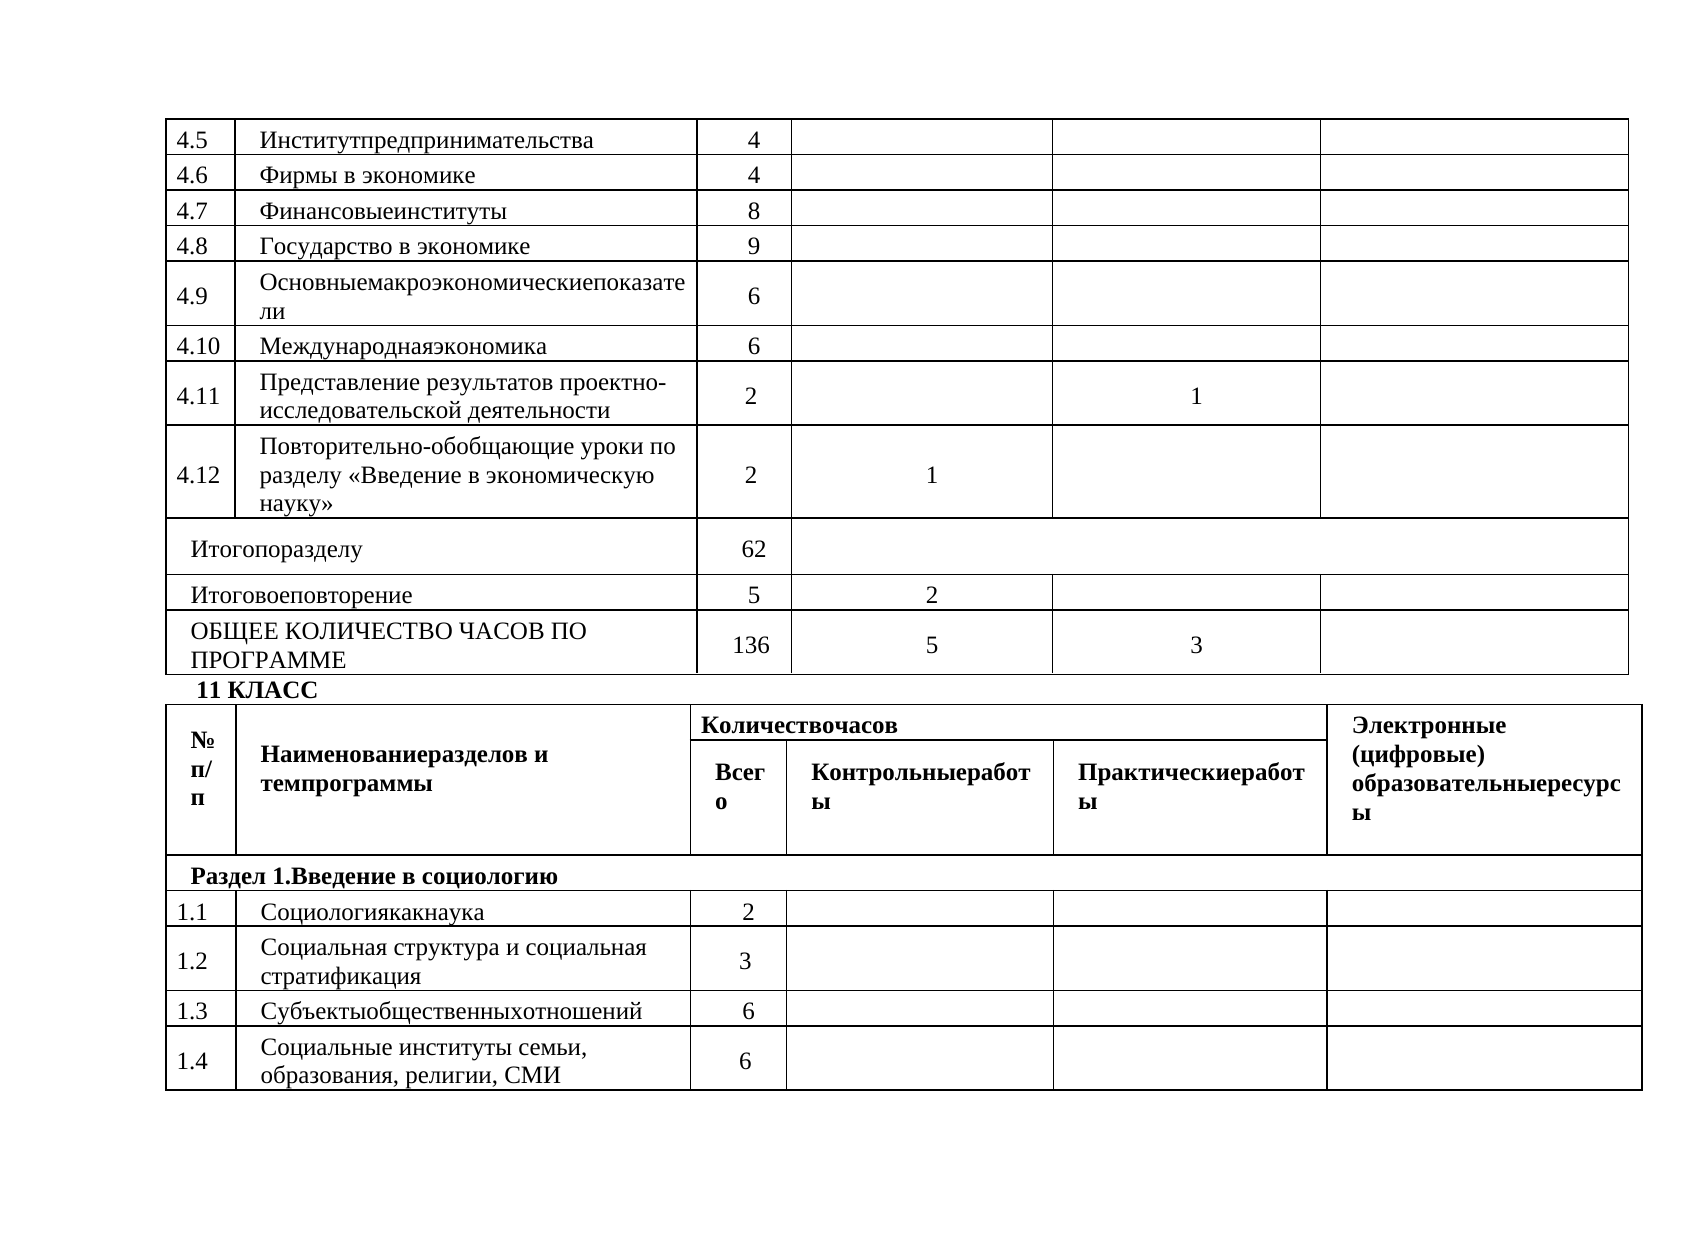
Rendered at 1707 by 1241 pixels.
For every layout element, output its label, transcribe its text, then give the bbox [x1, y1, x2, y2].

table_cell [787, 927, 1053, 989]
table_cell Международнаяэкономика [236, 326, 696, 360]
table_cell Итоговоеповторение [167, 575, 696, 609]
table_cell 1.2 [167, 927, 235, 989]
table_cell [1328, 927, 1641, 989]
table_cell 4.5 [167, 120, 234, 154]
table_cell [1054, 927, 1326, 989]
table_cell 6 [691, 1027, 786, 1089]
table_cell 6 [691, 991, 786, 1025]
table_cell Фирмы в экономике [236, 155, 696, 189]
table_cell 4.6 [167, 155, 234, 189]
table_cell [1321, 226, 1628, 260]
table_cell [792, 326, 1052, 360]
table_cell 1 [792, 426, 1052, 517]
table_cell [792, 262, 1052, 324]
table_cell 2 [698, 362, 791, 424]
table_cell [792, 362, 1052, 424]
table_cell 1.1 [167, 891, 235, 925]
table_cell [1328, 891, 1641, 925]
table_cell Всего [691, 741, 786, 854]
table_cell [1321, 262, 1628, 324]
table_cell [792, 226, 1052, 260]
table_header Количествочасов [691, 705, 1326, 739]
table_cell Финансовыеинституты [236, 191, 696, 225]
table_cell [1321, 155, 1628, 189]
table_cell 8 [698, 191, 791, 225]
table_cell [1053, 326, 1320, 360]
table_header Наименованиеразделов и темпрограммы [237, 705, 690, 854]
table_cell [1054, 891, 1326, 925]
table_cell Раздел 1.Введение в социологию [167, 856, 1641, 890]
table_cell 4.12 [167, 426, 234, 517]
table_cell Институтпредпринимательства [236, 120, 696, 154]
table_cell [792, 120, 1052, 154]
table_cell Субъектыобщественныхотношений [237, 991, 690, 1025]
table_cell [1053, 155, 1320, 189]
table_cell 2 [792, 575, 1052, 609]
table_cell Социальные институты семьи, образования, религии, СМИ [237, 1027, 690, 1089]
table_cell 6 [698, 262, 791, 324]
table_cell Повторительно-обобщающие уроки по разделу «Введение в экономическую науку» [236, 426, 696, 517]
table_cell [1321, 326, 1628, 360]
table_cell [792, 519, 1628, 574]
table_cell [787, 1027, 1053, 1089]
table_cell Государство в экономике [236, 226, 696, 260]
table_cell [1321, 426, 1628, 517]
table_cell Практическиеработы [1054, 741, 1326, 854]
table_cell 4 [698, 155, 791, 189]
table_cell [792, 155, 1052, 189]
table_cell [1328, 991, 1641, 1025]
table_cell 4.8 [167, 226, 234, 260]
table_cell 1.3 [167, 991, 235, 1025]
table_cell [787, 991, 1053, 1025]
table_cell Социальная структура и социальная стратификация [237, 927, 690, 989]
table_cell 3 [1053, 611, 1320, 673]
table_cell Контрольныеработы [787, 741, 1053, 854]
table_cell 6 [698, 326, 791, 360]
table_cell [1328, 1027, 1641, 1089]
table_cell [1054, 1027, 1326, 1089]
table_cell 5 [792, 611, 1052, 673]
table_cell [1321, 191, 1628, 225]
table_cell 2 [691, 891, 786, 925]
table_cell 1 [1053, 362, 1320, 424]
table_cell [1053, 191, 1320, 225]
table_cell Представление результатов проектно-исследовательской деятельности [236, 362, 696, 424]
table_cell 4.11 [167, 362, 234, 424]
table_cell [1321, 362, 1628, 424]
table_cell 3 [691, 927, 786, 989]
table_cell [1053, 262, 1320, 324]
table_cell 2 [698, 426, 791, 517]
table_cell 4.10 [167, 326, 234, 360]
table_cell [787, 891, 1053, 925]
table_cell 9 [698, 226, 791, 260]
table_cell [1321, 120, 1628, 154]
table_cell 5 [698, 575, 791, 609]
table_cell 1.4 [167, 1027, 235, 1089]
table_cell [1321, 611, 1628, 673]
table_cell ОБЩЕЕ КОЛИЧЕСТВО ЧАСОВ ПО ПРОГРАММЕ [167, 611, 696, 673]
table_cell [1053, 226, 1320, 260]
table_cell [792, 191, 1052, 225]
table_header Электронные (цифровые) образовательныересурсы [1328, 705, 1641, 854]
text 11 КЛАСС [190, 675, 1618, 704]
table_cell Итогопоразделу [167, 519, 696, 574]
table_cell [1054, 991, 1326, 1025]
table_cell Социологиякакнаука [237, 891, 690, 925]
table_cell Основныемакроэкономическиепоказатели [236, 262, 696, 324]
table_cell 4 [698, 120, 791, 154]
table_cell [1053, 426, 1320, 517]
table_cell [1053, 575, 1320, 609]
table_cell [1053, 120, 1320, 154]
table_cell 4.9 [167, 262, 234, 324]
table_header № п/п [167, 705, 235, 854]
table_cell 62 [698, 519, 791, 574]
table_cell 136 [698, 611, 791, 673]
table_cell 4.7 [167, 191, 234, 225]
table_cell [1321, 575, 1628, 609]
